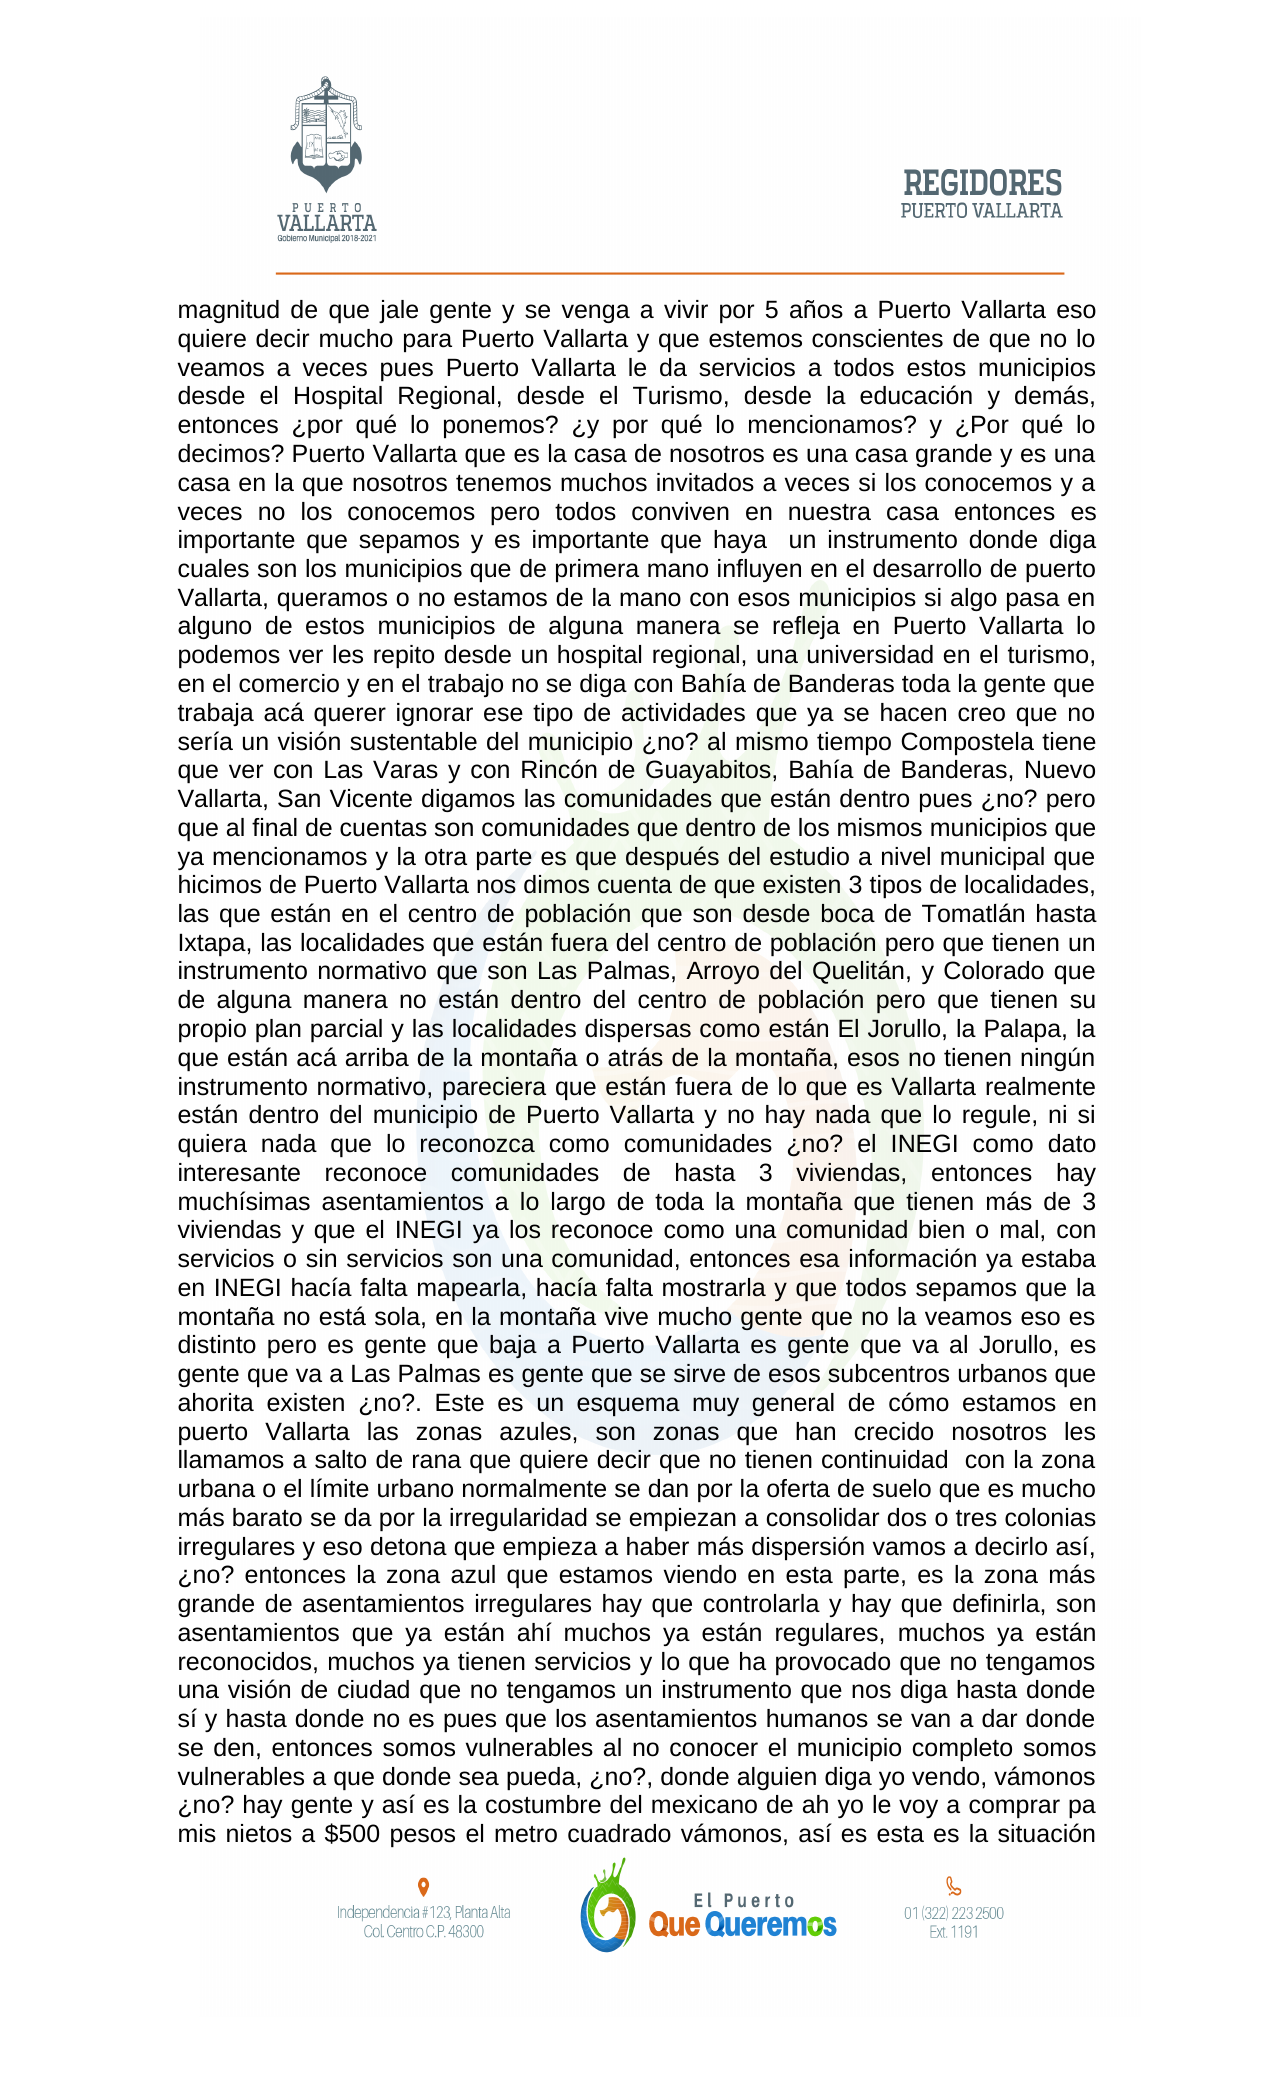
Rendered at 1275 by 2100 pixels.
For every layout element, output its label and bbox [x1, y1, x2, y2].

text [177, 295, 1098, 1848]
picture [199, 17, 1141, 2017]
